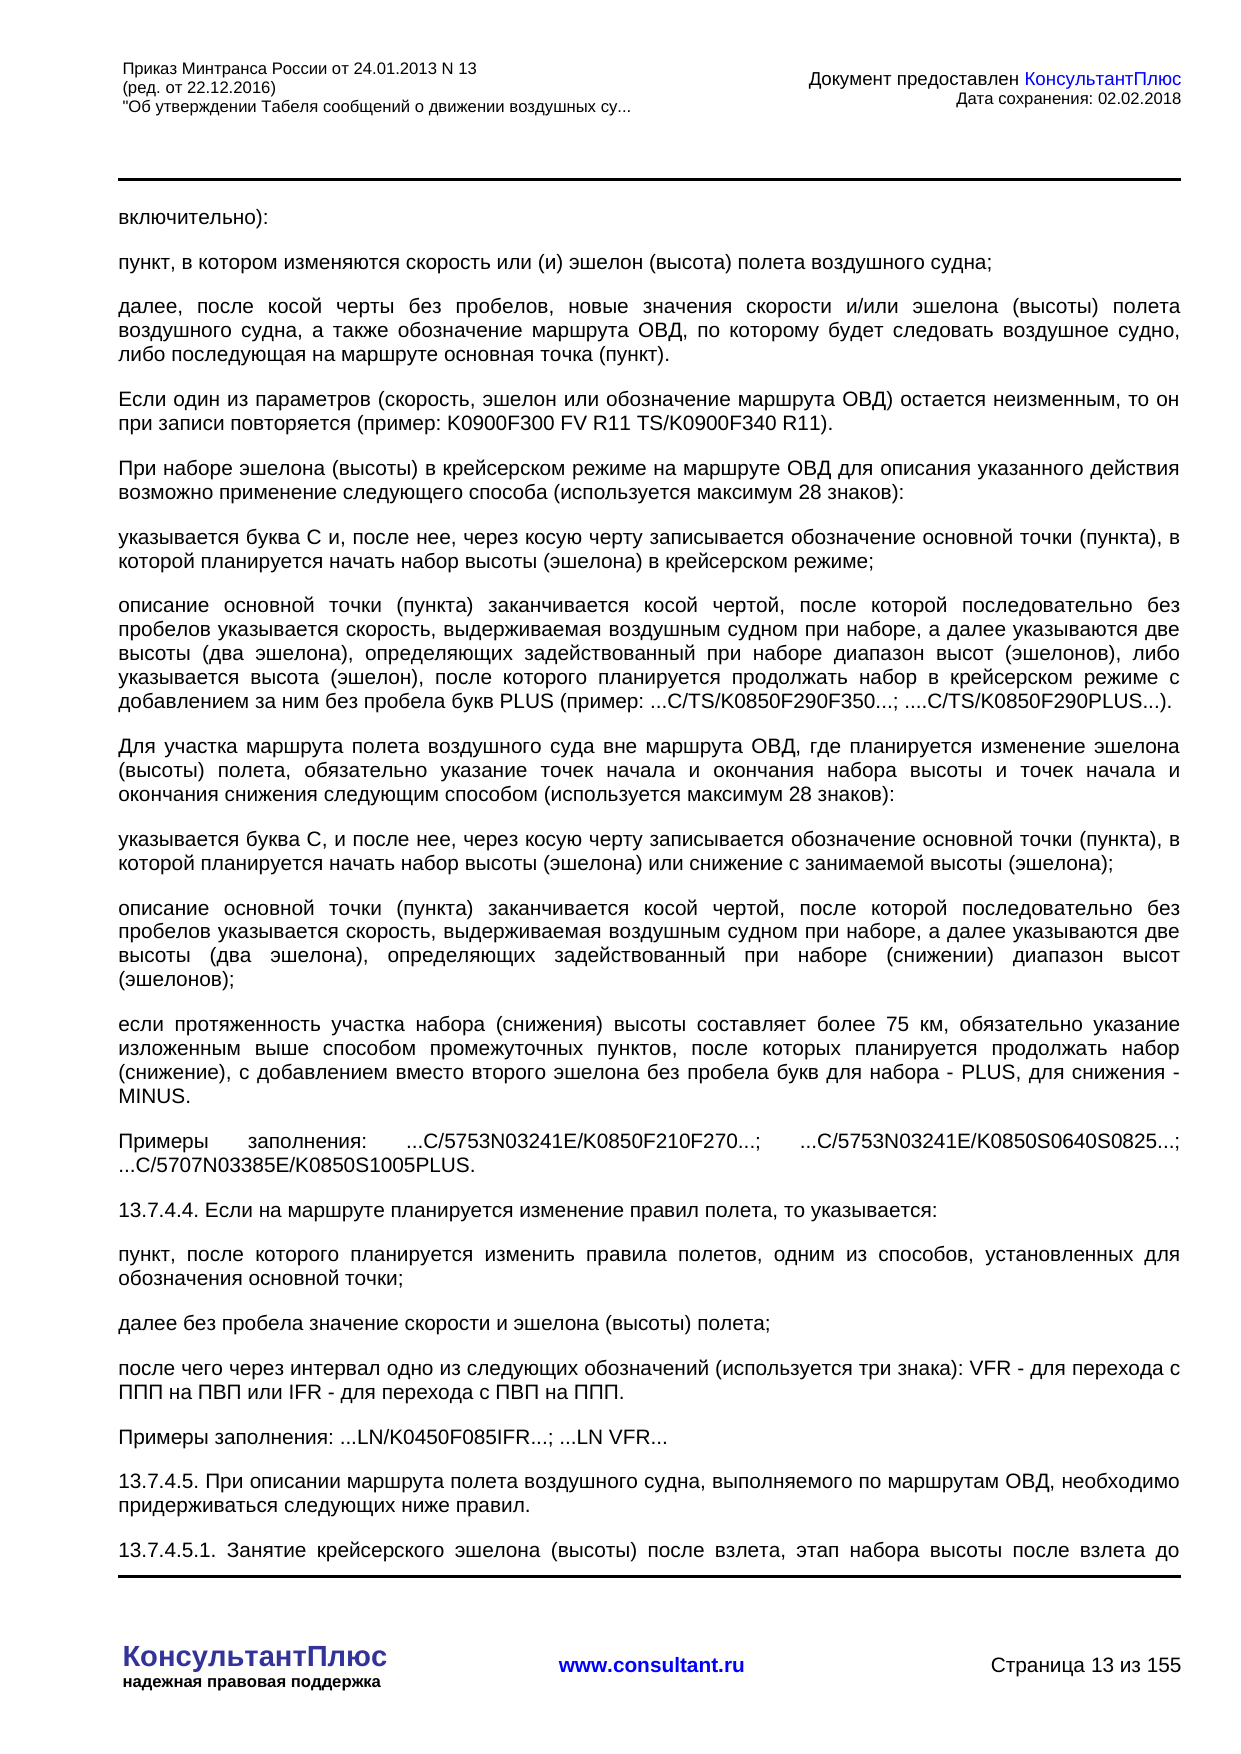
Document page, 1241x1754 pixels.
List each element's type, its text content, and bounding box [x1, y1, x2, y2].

text пункт, в котором изменяются скорость или (и) эшелон (высота) полета воздушного судна; [118, 249, 1181, 273]
text если протяженность участка набора (снижения) высоты составляет более 75 км, обязательно указание изложенным выше способом промежуточных пунктов, после которых планируется продолжать набор (снижение), с добавлением вместо второго эшелона без пробела букв для набора - PLUS, для снижения - MINUS. [118, 1012, 1181, 1108]
text пункт, после которого планируется изменить правила полетов, одним из способов, установленных для обозначения основной точки; [118, 1242, 1181, 1290]
text описание основной точки (пункта) заканчивается косой чертой, после которой последовательно без пробелов указывается скорость, выдерживаемая воздушным судном при наборе, а далее указываются две высоты (два эшелона), определяющих задействованный при наборе диапазон высот (эшелонов), либо указывается высота (эшелон), после которого планируется продолжать набор в крейсерском режиме с добавлением за ним без пробела букв PLUS (пример: ...C/TS/K0850F290F350...; ....C/TS/K0850F290PLUS...). [118, 593, 1181, 713]
text Примеры заполнения: ...C/5753N03241E/K0850F210F270...; ...C/5753N03241E/K0850S0640S0825...; ...C/5707N03385E/K0850S1005PLUS. [118, 1129, 1181, 1177]
text Для участка маршрута полета воздушного суда вне маршрута ОВД, где планируется изменение эшелона (высоты) полета, обязательно указание точек начала и окончания набора высоты и точек начала и окончания снижения следующим способом (используется максимум 28 знаков): [118, 734, 1181, 806]
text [118, 1538, 1181, 1562]
text При наборе эшелона (высоты) в крейсерском режиме на маршруте ОВД для описания указанного действия возможно применение следующего способа (используется максимум 28 знаков): [118, 456, 1181, 504]
text после чего через интервал одно из следующих обозначений (используется три знака): VFR - для перехода с ППП на ПВП или IFR - для перехода с ПВП на ППП. [118, 1356, 1181, 1404]
text Если один из параметров (скорость, эшелон или обозначение маршрута ОВД) остается неизменным, то он при записи повторяется (пример: K0900F300 FV R11 TS/K0900F340 R11). [118, 387, 1181, 435]
text далее, после косой черты без пробелов, новые значения скорости и/или эшелона (высоты) полета воздушного судна, а также обозначение маршрута ОВД, по которому будет следовать воздушное судно, либо последующая на маршруте основная точка (пункт). [118, 294, 1181, 366]
text 13.7.4.5. При описании маршрута полета воздушного судна, выполняемого по маршрутам ОВД, необходимо придерживаться следующих ниже правил. [118, 1469, 1181, 1517]
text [118, 205, 1181, 229]
text 13.7.4.4. Если на маршруте планируется изменение правил полета, то указывается: [118, 1197, 1181, 1221]
text Примеры заполнения: ...LN/K0450F085IFR...; ...LN VFR... [118, 1424, 1181, 1448]
text указывается буква C и, после нее, через косую черту записывается обозначение основной точки (пункта), в которой планируется начать набор высоты (эшелона) в крейсерском режиме; [118, 524, 1181, 572]
text описание основной точки (пункта) заканчивается косой чертой, после которой последовательно без пробелов указывается скорость, выдерживаемая воздушным судном при наборе, а далее указываются две высоты (два эшелона), определяющих задействованный при наборе (снижении) диапазон высот (эшелонов); [118, 895, 1181, 991]
text указывается буква C, и после нее, через косую черту записывается обозначение основной точки (пункта), в которой планируется начать набор высоты (эшелона) или снижение с занимаемой высоты (эшелона); [118, 827, 1181, 874]
text далее без пробела значение скорости и эшелона (высоты) полета; [118, 1311, 1181, 1335]
